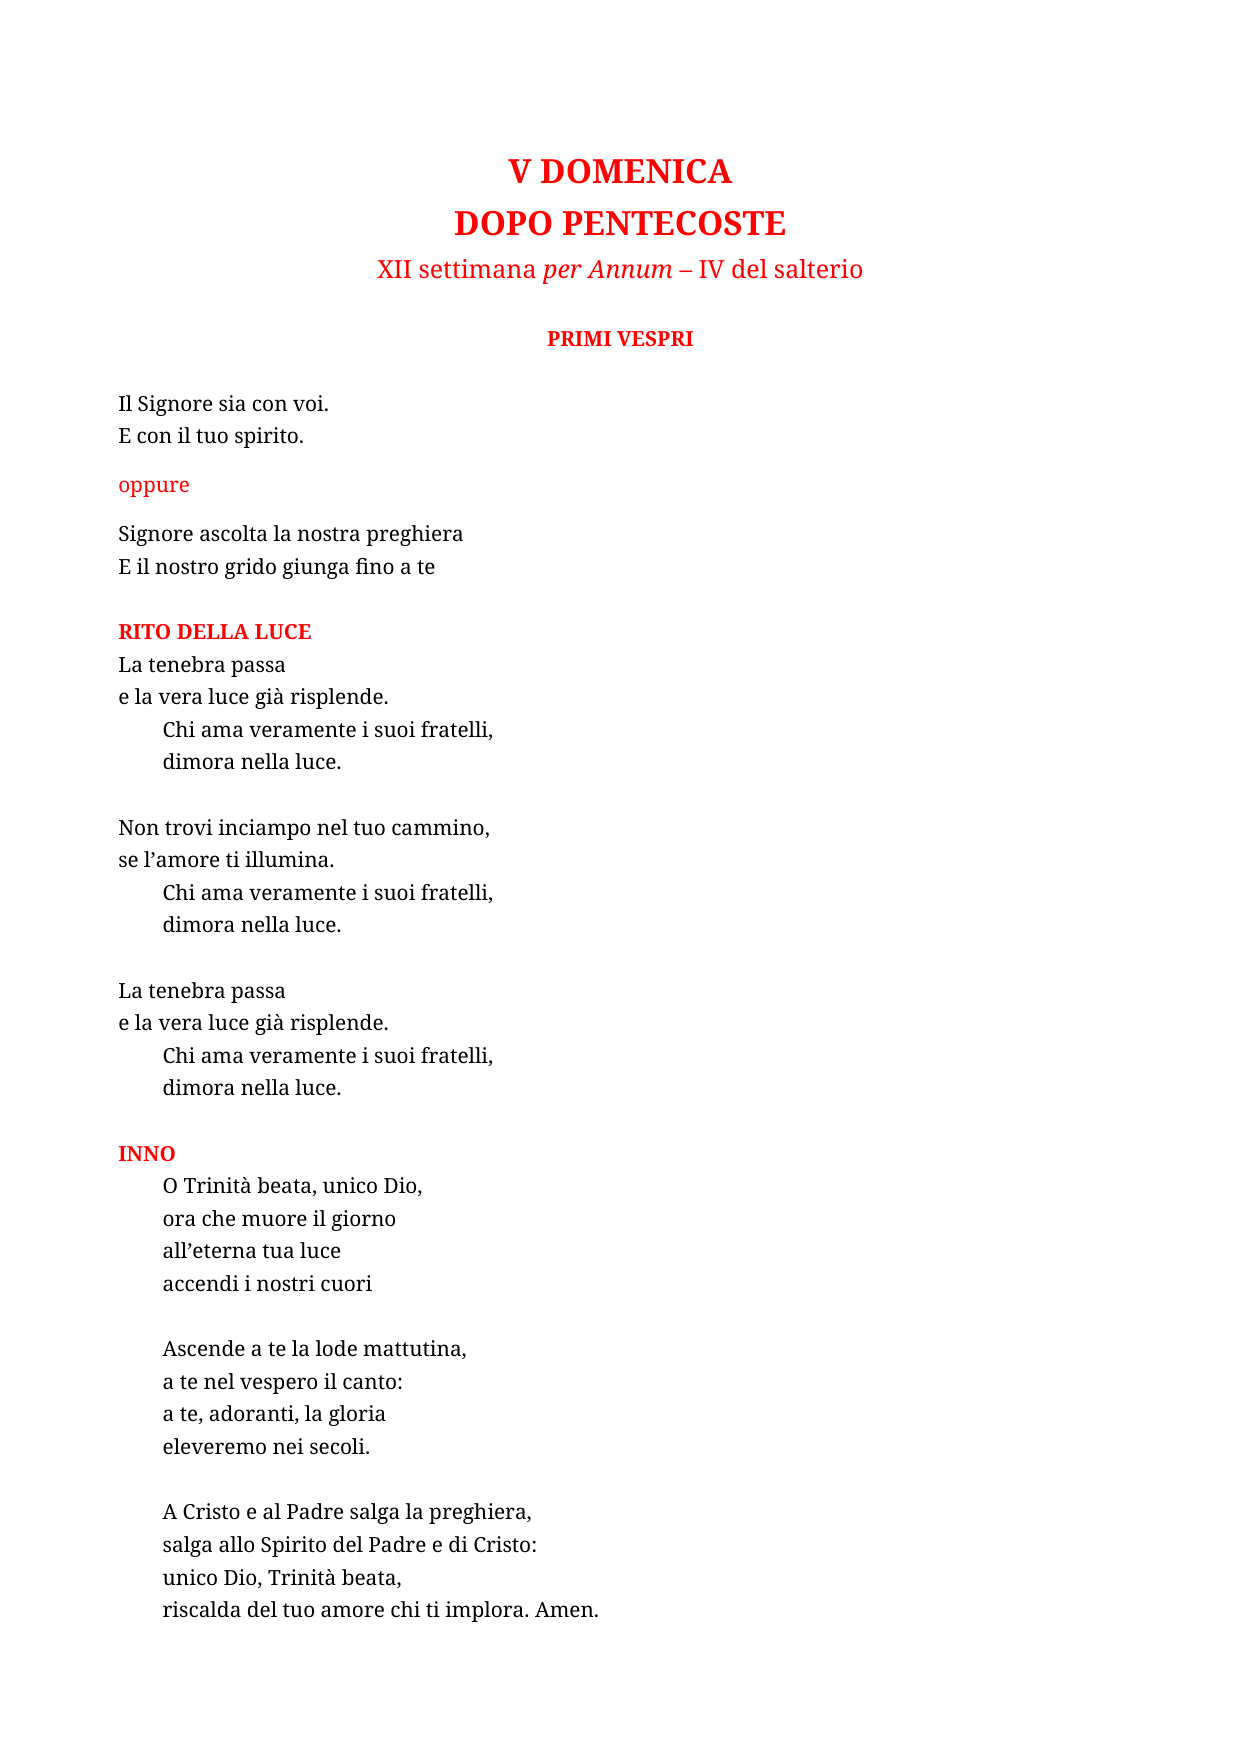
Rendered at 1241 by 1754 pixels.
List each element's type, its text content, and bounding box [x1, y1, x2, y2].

text Ascende a te la lode mattutina, [162, 1334, 1122, 1363]
text a te, adoranti, la gloria [162, 1399, 1122, 1428]
text E il nostro grido giunga fino a te [118, 552, 1122, 580]
text dimora nella luce. [118, 747, 1122, 776]
text dimora nella luce. [118, 911, 1122, 939]
text V DOMENICA [118, 148, 1122, 193]
text INNO [118, 1139, 1122, 1167]
text salga allo Spirito del Padre e di Cristo: [162, 1530, 1122, 1558]
text Chi ama veramente i suoi fratelli, [118, 715, 1122, 743]
text accendi i nostri cuori [162, 1269, 1122, 1298]
text oppure [118, 470, 1122, 499]
text O Trinità beata, unico Dio, [162, 1171, 1122, 1200]
text A Cristo e al Padre salga la preghiera, [162, 1497, 1122, 1526]
text Il Signore sia con voi. [118, 389, 1122, 417]
text riscalda del tuo amore chi ti implora. Amen. [162, 1595, 1122, 1624]
text E con il tuo spirito. [118, 422, 1122, 450]
text Signore ascolta la nostra preghiera [118, 519, 1122, 548]
text eleveremo nei secoli. [162, 1432, 1122, 1461]
text Chi ama veramente i suoi fratelli, [118, 1041, 1122, 1069]
text all’eterna tua luce [162, 1237, 1122, 1265]
text XII settimana per Annum – IV del salterio [118, 252, 1122, 286]
text dimora nella luce. [118, 1073, 1122, 1102]
text se l’amore ti illumina. [118, 845, 1122, 874]
text Chi ama veramente i suoi fratelli, [118, 878, 1122, 906]
text DOPO PENTECOSTE [118, 200, 1122, 245]
text e la vera luce già risplende. [118, 682, 1122, 711]
text e la vera luce già risplende. [118, 1008, 1122, 1037]
text a te nel vespero il canto: [162, 1367, 1122, 1395]
text unico Dio, Trinità beata, [162, 1563, 1122, 1591]
text La tenebra passa [118, 976, 1122, 1004]
text La tenebra passa [118, 650, 1122, 678]
text RITO DELLA LUCE [118, 617, 1122, 646]
text Non trovi inciampo nel tuo cammino, [118, 813, 1122, 841]
text PRIMI VESPRI [118, 324, 1122, 352]
text ora che muore il giorno [162, 1204, 1122, 1232]
